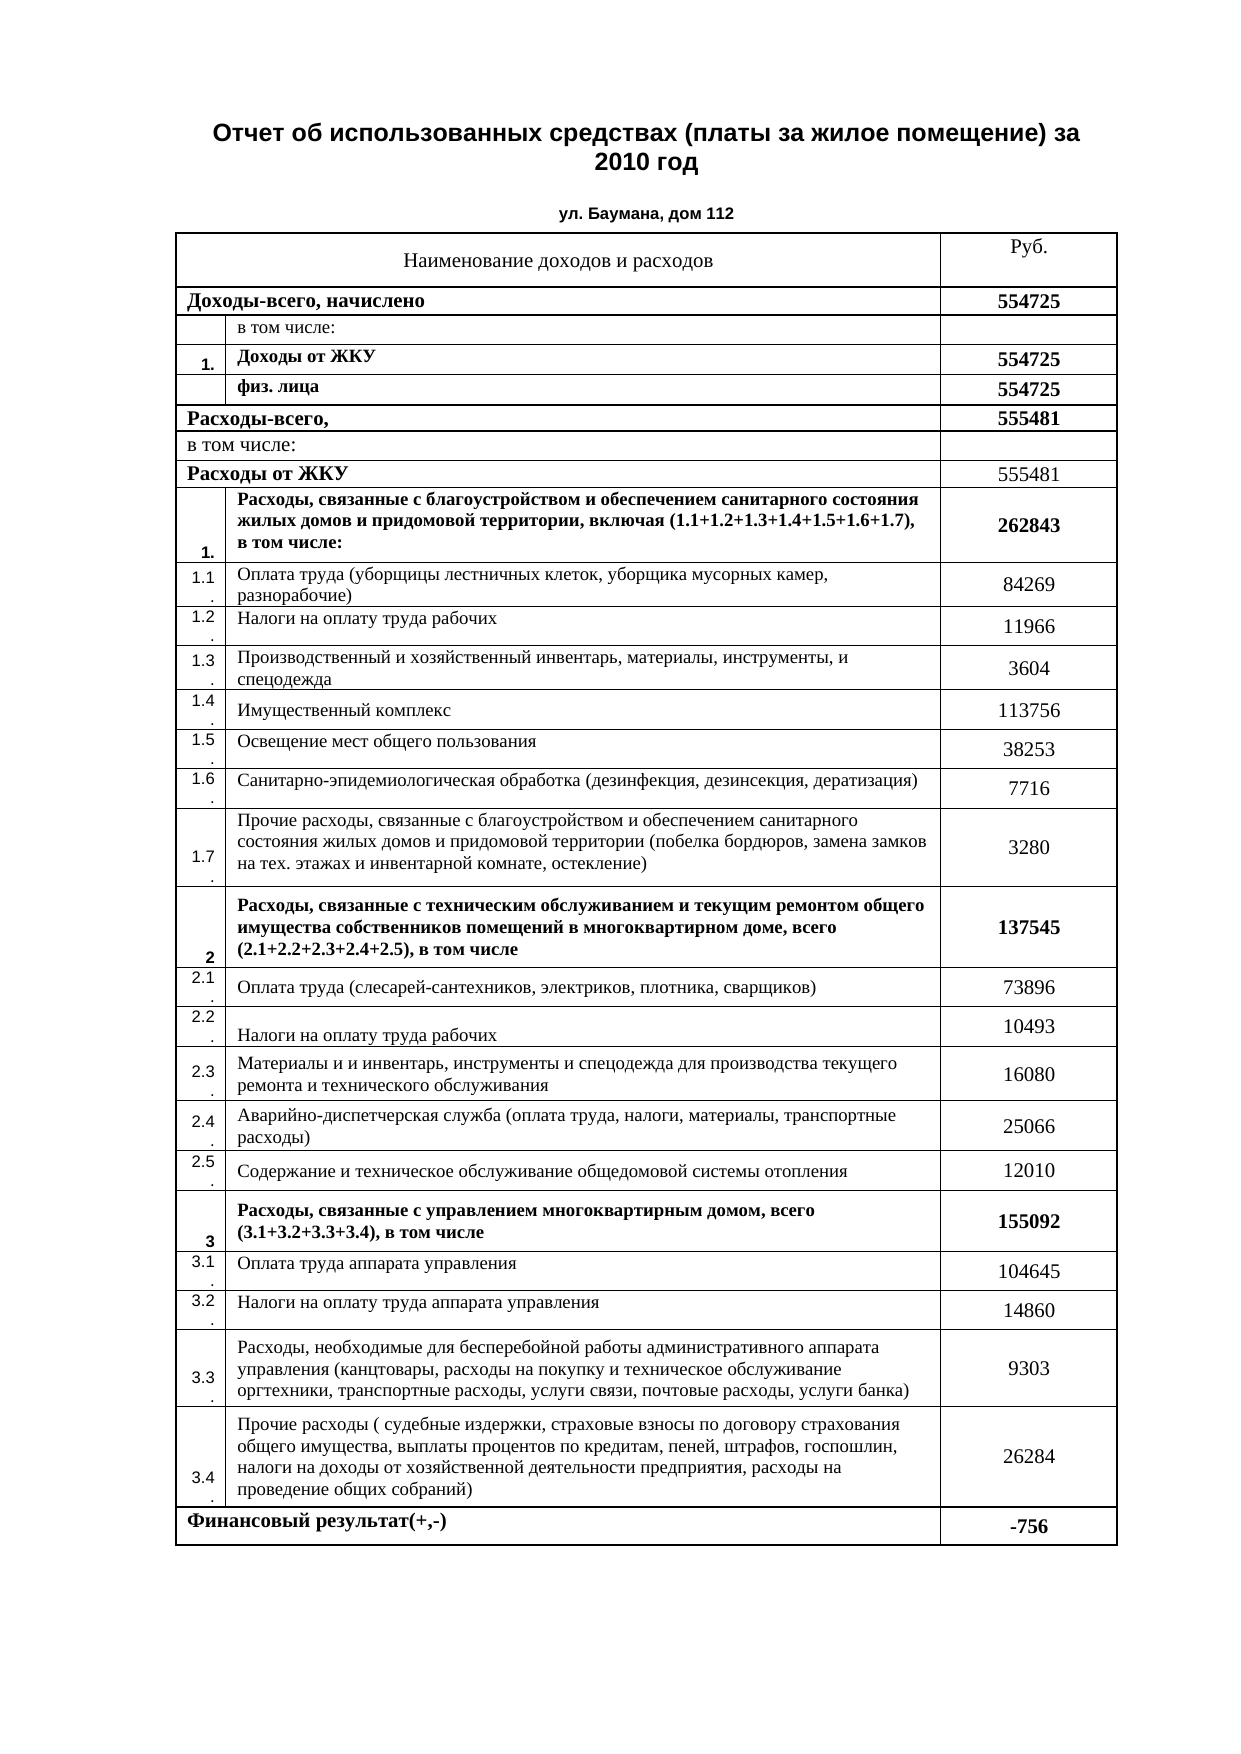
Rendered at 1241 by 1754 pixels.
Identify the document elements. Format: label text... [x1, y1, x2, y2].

table_cell 555481 [941, 461, 1116, 487]
table_cell 1.4. [177, 690, 225, 729]
table_cell Доходы-всего, начислено [177, 288, 940, 314]
table_cell 3.3. [177, 1330, 225, 1406]
table_cell Содержание и техническое обслуживание общедомовой системы отопления [226, 1151, 940, 1190]
table_cell 2.5. [177, 1151, 225, 1190]
table_cell 554725 [941, 288, 1116, 314]
table_cell 7716 [941, 769, 1116, 807]
table_cell Производственный и хозяйственный инвентарь, материалы, инструменты, и спецодежда [226, 646, 940, 689]
table_cell 12010 [941, 1151, 1116, 1190]
table_cell 3.1. [177, 1252, 225, 1290]
table_cell в том числе: [226, 316, 940, 344]
table_cell Наименование доходов и расходов [177, 234, 940, 286]
table_cell 2.1. [177, 968, 225, 1006]
table_cell 38253 [941, 730, 1116, 768]
table_cell 2.2. [177, 1007, 225, 1046]
table_cell Расходы, связанные с техническим обслуживанием и текущим ремонтом общего имущества собственников помещений в многоквартирном доме, всего (2.1+2.2+2.3+2.4+2.5), в том числе [226, 887, 940, 967]
table_cell 10493 [941, 1007, 1116, 1046]
table_cell [177, 316, 225, 344]
table_cell Расходы от ЖКУ [177, 461, 940, 487]
table_cell 84269 [941, 563, 1116, 606]
table_cell Прочие расходы, связанные с благоустройством и обеспечением санитарного состояния жилых домов и придомовой территории (побелка бордюров, замена замков на тех. этажах и инвентарной комнате, остекление) [226, 809, 940, 886]
table_cell 554725 [941, 345, 1116, 374]
table_cell Освещение мест общего пользования [226, 730, 940, 768]
table_cell Доходы от ЖКУ [226, 345, 940, 374]
table_cell 2 [177, 887, 225, 967]
table_cell 25066 [941, 1101, 1116, 1150]
table_cell Налоги на оплату труда рабочих [226, 1007, 940, 1046]
table_cell Оплата труда аппарата управления [226, 1252, 940, 1290]
table_cell 1. [177, 345, 225, 374]
table_cell Расходы, связанные с управлением многоквартирным домом, всего (3.1+3.2+3.3+3.4), в том числе [226, 1191, 940, 1251]
table_header Отчет об использованных средствах (платы за жилое помещение) за 2010 год [176, 118, 1117, 195]
table_cell 9303 [941, 1330, 1116, 1406]
table_cell 137545 [941, 887, 1116, 967]
table_cell [941, 316, 1116, 344]
table_cell Руб. [941, 234, 1116, 286]
table_cell Материалы и и инвентарь, инструменты и спецодежда для производства текущего ремонта и технического обслуживания [226, 1047, 940, 1100]
table_cell 73896 [941, 968, 1116, 1006]
table_cell 14860 [941, 1291, 1116, 1329]
table_cell Имущественный комплекс [226, 690, 940, 729]
table_cell 3604 [941, 646, 1116, 689]
table_cell 3.2. [177, 1291, 225, 1329]
table_cell [177, 375, 225, 403]
table_cell 113756 [941, 690, 1116, 729]
table_cell Налоги на оплату труда рабочих [226, 607, 940, 645]
table_cell Финансовый результат(+,-) [177, 1508, 940, 1543]
table_cell 554725 [941, 375, 1116, 403]
table_cell 3 [177, 1191, 225, 1251]
table_cell Расходы-всего, [177, 406, 940, 430]
table_cell Оплата труда (уборщицы лестничных клеток, уборщика мусорных камер, разнорабочие) [226, 563, 940, 606]
table_cell Расходы, связанные с благоустройством и обеспечением санитарного состояния жилых домов и придомовой территории, включая (1.1+1.2+1.3+1.4+1.5+1.6+1.7), в том числе: [226, 488, 940, 562]
table_cell Оплата труда (слесарей-сантехников, электриков, плотника, сварщиков) [226, 968, 940, 1006]
table_cell 1.5. [177, 730, 225, 768]
table_cell 2.3. [177, 1047, 225, 1100]
table_cell в том числе: [177, 432, 940, 460]
table_cell 3280 [941, 809, 1116, 886]
table_cell Аварийно-диспетчерская служба (оплата труда, налоги, материалы, транспортные расходы) [226, 1101, 940, 1150]
table_cell 1.6. [177, 769, 225, 807]
table_cell 1.2. [177, 607, 225, 645]
table_cell 11966 [941, 607, 1116, 645]
table_cell 26284 [941, 1407, 1116, 1506]
table_cell 155092 [941, 1191, 1116, 1251]
table_cell Налоги на оплату труда аппарата управления [226, 1291, 940, 1329]
table_cell ул. Баумана, дом 112 [176, 195, 1117, 232]
table_cell 1.3. [177, 646, 225, 689]
table_cell [941, 432, 1116, 460]
table_cell Санитарно-эпидемиологическая обработка (дезинфекция, дезинсекция, дератизация) [226, 769, 940, 807]
table_cell 2.4. [177, 1101, 225, 1150]
table_cell 3.4. [177, 1407, 225, 1506]
table_cell 16080 [941, 1047, 1116, 1100]
table_cell 104645 [941, 1252, 1116, 1290]
table_cell 1.1. [177, 563, 225, 606]
table_cell Расходы, необходимые для бесперебойной работы административного аппарата управления (канцтовары, расходы на покупку и техническое обслуживание оргтехники, транспортные расходы, услуги связи, почтовые расходы, услуги банка) [226, 1330, 940, 1406]
table_cell Прочие расходы ( судебные издержки, страховые взносы по договору страхования общего имущества, выплаты процентов по кредитам, пеней, штрафов, госпошлин, налоги на доходы от хозяйственной деятельности предприятия, расходы на проведение общих собраний) [226, 1407, 940, 1506]
table_cell 555481 [941, 406, 1116, 430]
table_cell 1. [177, 488, 225, 562]
table_cell физ. лица [226, 375, 940, 403]
table_cell -756 [941, 1508, 1116, 1543]
table_cell 262843 [941, 488, 1116, 562]
table_cell 1.7. [177, 809, 225, 886]
